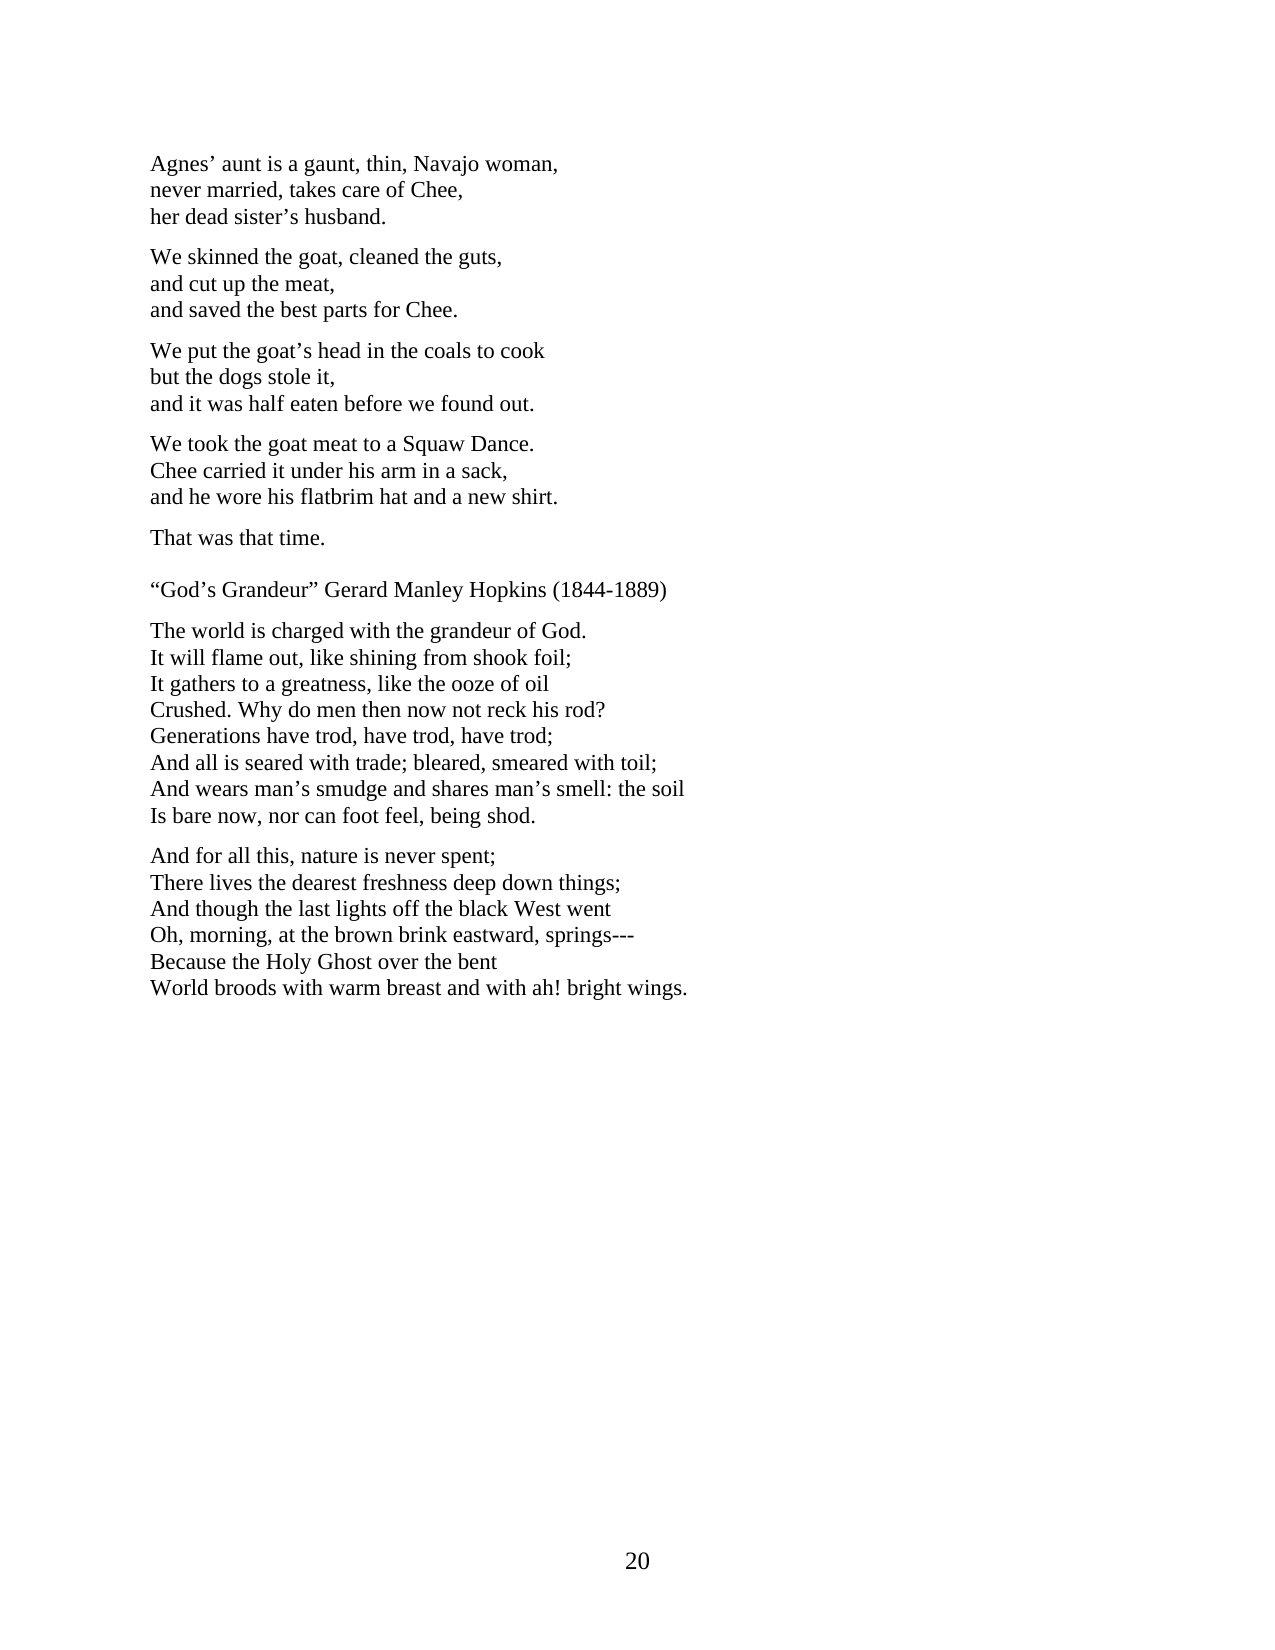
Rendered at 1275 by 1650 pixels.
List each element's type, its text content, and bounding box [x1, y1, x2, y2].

text The world is charged with the grandeur of God. [150, 617, 1125, 643]
text “God’s Grandeur” Gerard Manley Hopkins (1844-1889) [150, 576, 1125, 603]
text and cut up the meat, [150, 270, 1125, 296]
text and he wore his flatbrim hat and a new shirt. [150, 483, 1125, 509]
text World broods with warm breast and with ah! bright wings. [150, 974, 1125, 1001]
text We skinned the goat, cleaned the guts, [150, 243, 1125, 270]
text Agnes’ aunt is a gaunt, thin, Navajo woman, [150, 150, 1125, 176]
text There lives the dearest freshness deep down things; [150, 869, 1125, 895]
text That was that time. [150, 524, 1125, 550]
text And wears man’s smudge and shares man’s smell: the soil [150, 775, 1125, 802]
text We took the goat meat to a Squaw Dance. [150, 430, 1125, 457]
text her dead sister’s husband. [150, 203, 1125, 229]
text And all is seared with trade; bleared, smeared with toil; [150, 749, 1125, 775]
text Crushed. Why do men then now not reck his rod? [150, 696, 1125, 723]
text Generations have trod, have trod, have trod; [150, 723, 1125, 749]
text Because the Holy Ghost over the bent [150, 948, 1125, 974]
text We put the goat’s head in the coals to cook [150, 337, 1125, 363]
text Is bare now, nor can foot feel, being shod. [150, 802, 1125, 828]
text never married, takes care of Chee, [150, 176, 1125, 203]
text It will flame out, like shining from shook foil; [150, 643, 1125, 670]
text It gathers to a greatness, like the ooze of oil [150, 670, 1125, 696]
text Chee carried it under his arm in a sack, [150, 457, 1125, 483]
text Oh, morning, at the brown brink eastward, springs--- [150, 921, 1125, 948]
text and it was half eaten before we found out. [150, 389, 1125, 416]
text but the dogs stole it, [150, 363, 1125, 389]
text And for all this, nature is never spent; [150, 842, 1125, 869]
text And though the last lights off the black West went [150, 895, 1125, 921]
text and saved the best parts for Chee. [150, 296, 1125, 322]
